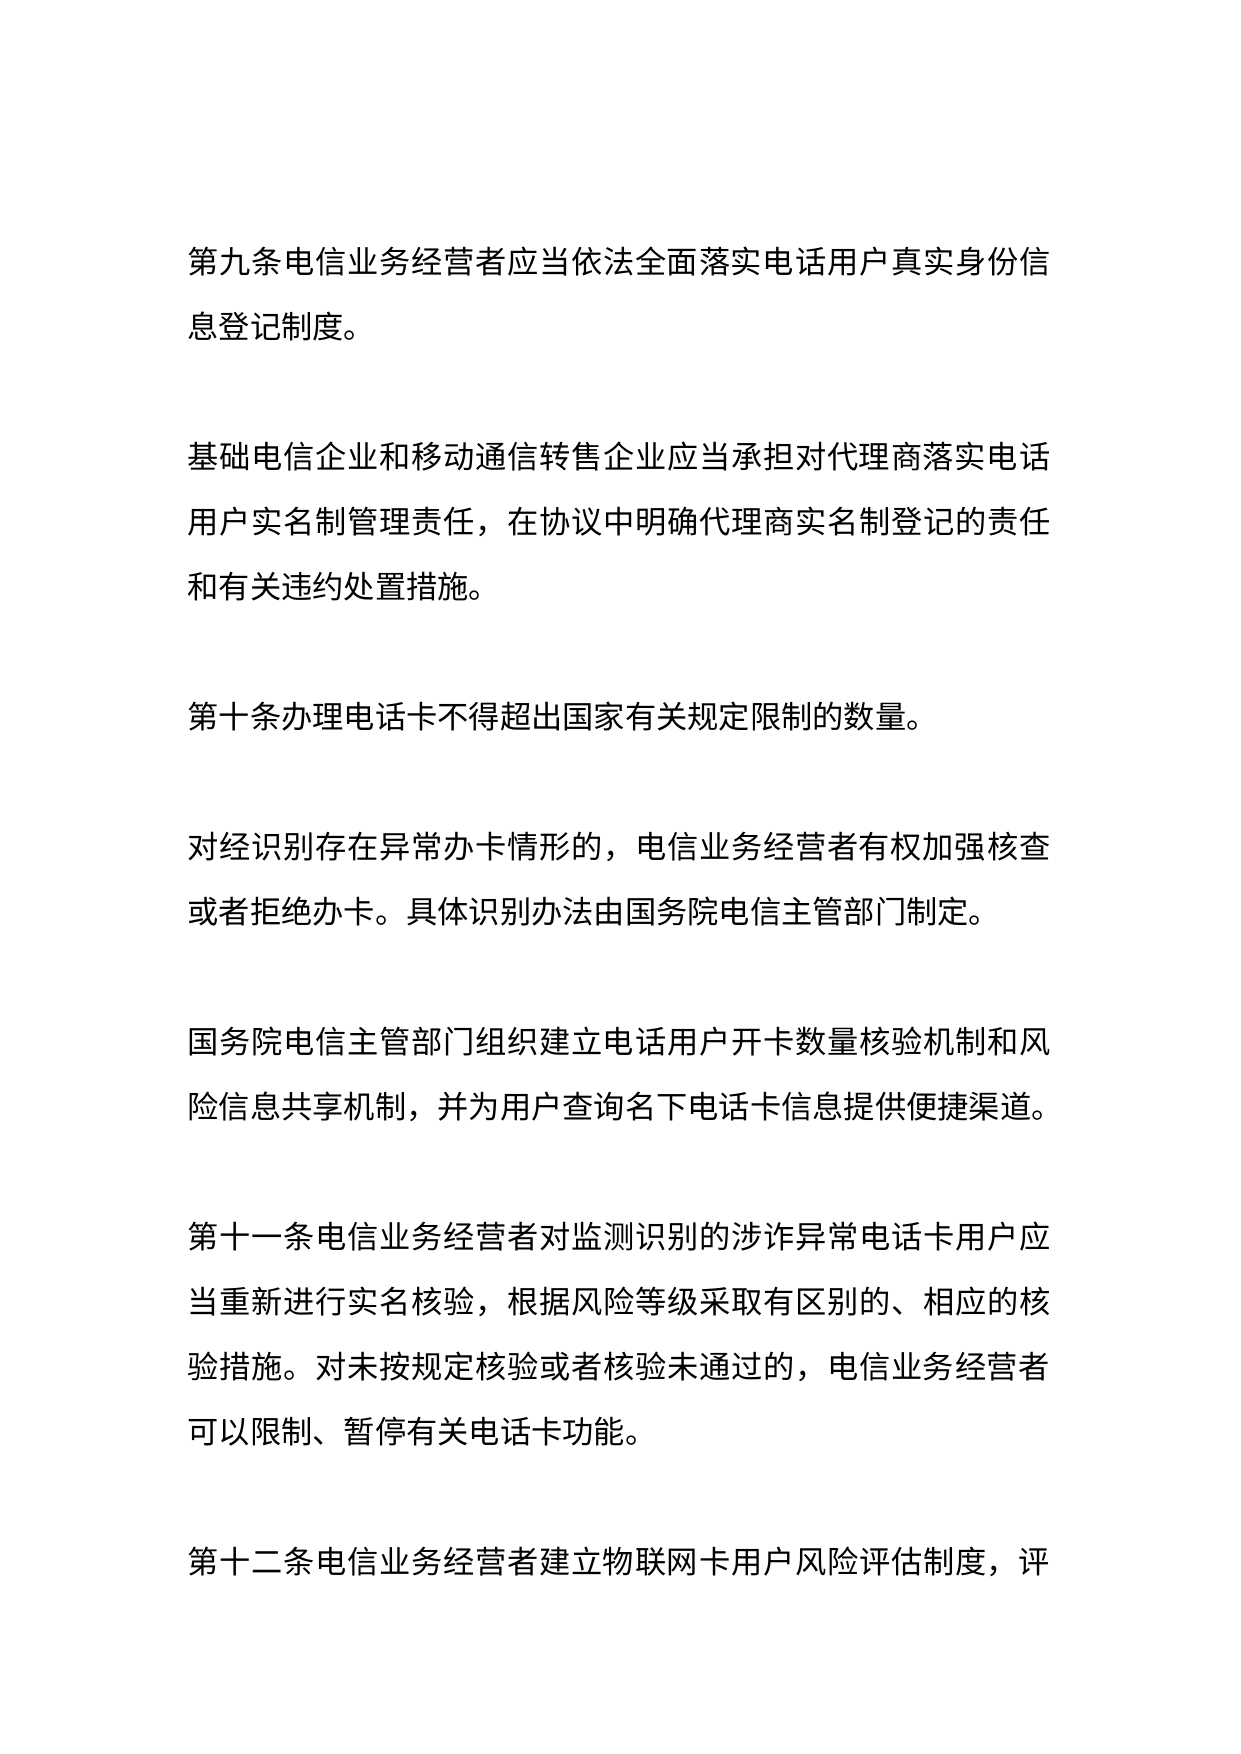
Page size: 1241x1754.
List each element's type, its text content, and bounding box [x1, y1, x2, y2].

text 第九条电信业务经营者应当依法全面落实电话用户真实身份信息登记制度。 [187, 227, 1053, 357]
text 基础电信企业和移动通信转售企业应当承担对代理商落实电话用户实名制管理责任，在协议中明确代理商实名制登记的责任和有关违约处置措施。 [187, 422, 1053, 617]
text 对经识别存在异常办卡情形的，电信业务经营者有权加强核查或者拒绝办卡。具体识别办法由国务院电信主管部门制定。 [187, 812, 1053, 942]
text 第十一条电信业务经营者对监测识别的涉诈异常电话卡用户应当重新进行实名核验，根据风险等级采取有区别的、相应的核验措施。对未按规定核验或者核验未通过的，电信业务经营者可以限制、暂停有关电话卡功能。 [187, 1202, 1053, 1462]
text 第十条办理电话卡不得超出国家有关规定限制的数量。 [187, 682, 1053, 747]
text 国务院电信主管部门组织建立电话用户开卡数量核验机制和风险信息共享机制，并为用户查询名下电话卡信息提供便捷渠道。 [187, 1007, 1053, 1137]
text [187, 1527, 1053, 1592]
